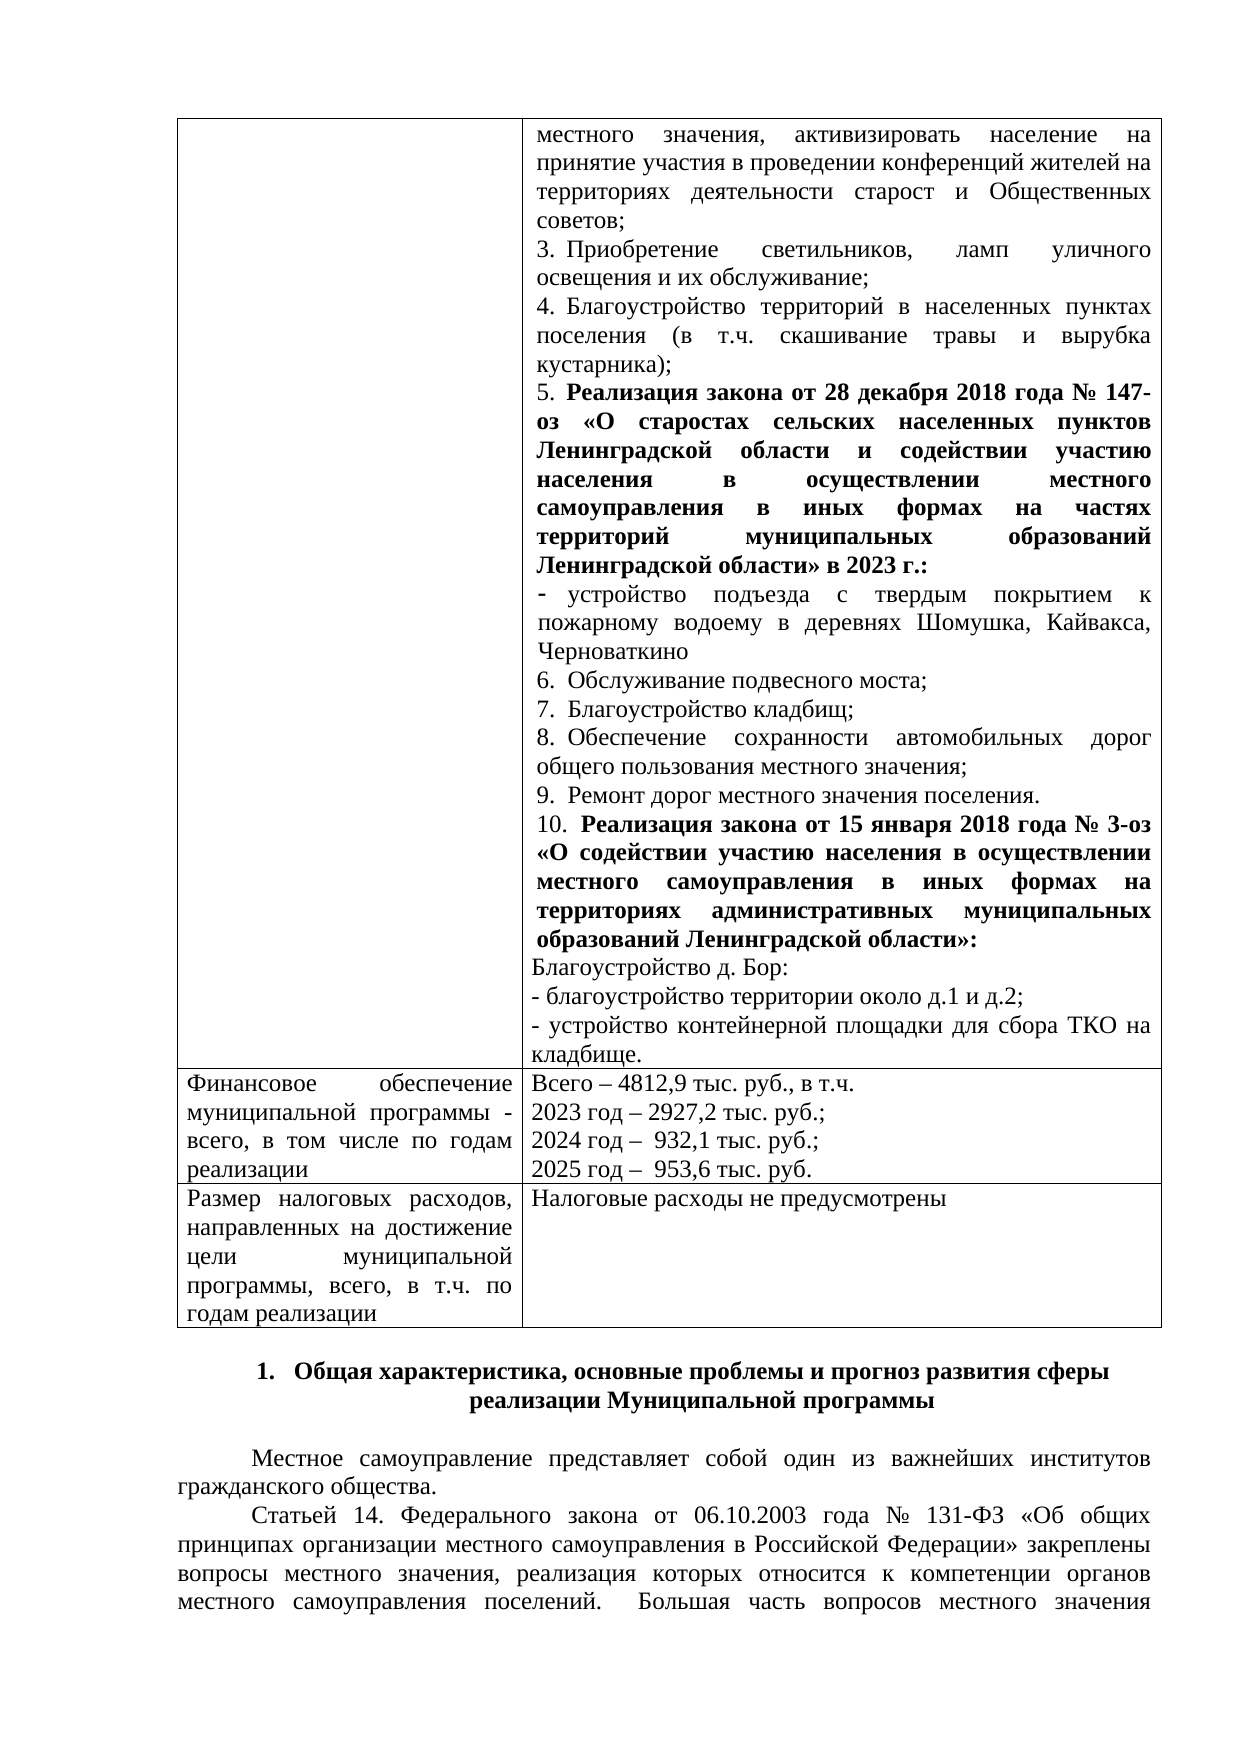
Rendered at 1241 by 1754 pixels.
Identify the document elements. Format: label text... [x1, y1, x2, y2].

list Общая характеристика, основные проблемы и прогноз развития сферы реализации Муниципальной программы [215, 1356, 1152, 1414]
text Местное самоуправление представляет собой один из важнейших институтов гражданского общества. [177, 1443, 1152, 1500]
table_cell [523, 119, 1161, 1067]
table_cell Финансовое обеспечение муниципальной программы - всего, в том числе по годам реализации [178, 1069, 522, 1183]
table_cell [178, 119, 522, 1067]
table_cell Размер налоговых расходов, направленных на достижение цели муниципальной программы, всего, в т.ч. по годам реализации [178, 1184, 522, 1327]
table_cell Всего – 4812,9 тыс. руб., в т.ч. 2023 год – 2927,2 тыс. руб.; 2024 год – 932,1 тыс. руб.; 2025 год – 953,6 тыс. руб. [523, 1069, 1161, 1183]
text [177, 1500, 1152, 1615]
table_cell Налоговые расходы не предусмотрены [523, 1184, 1161, 1327]
